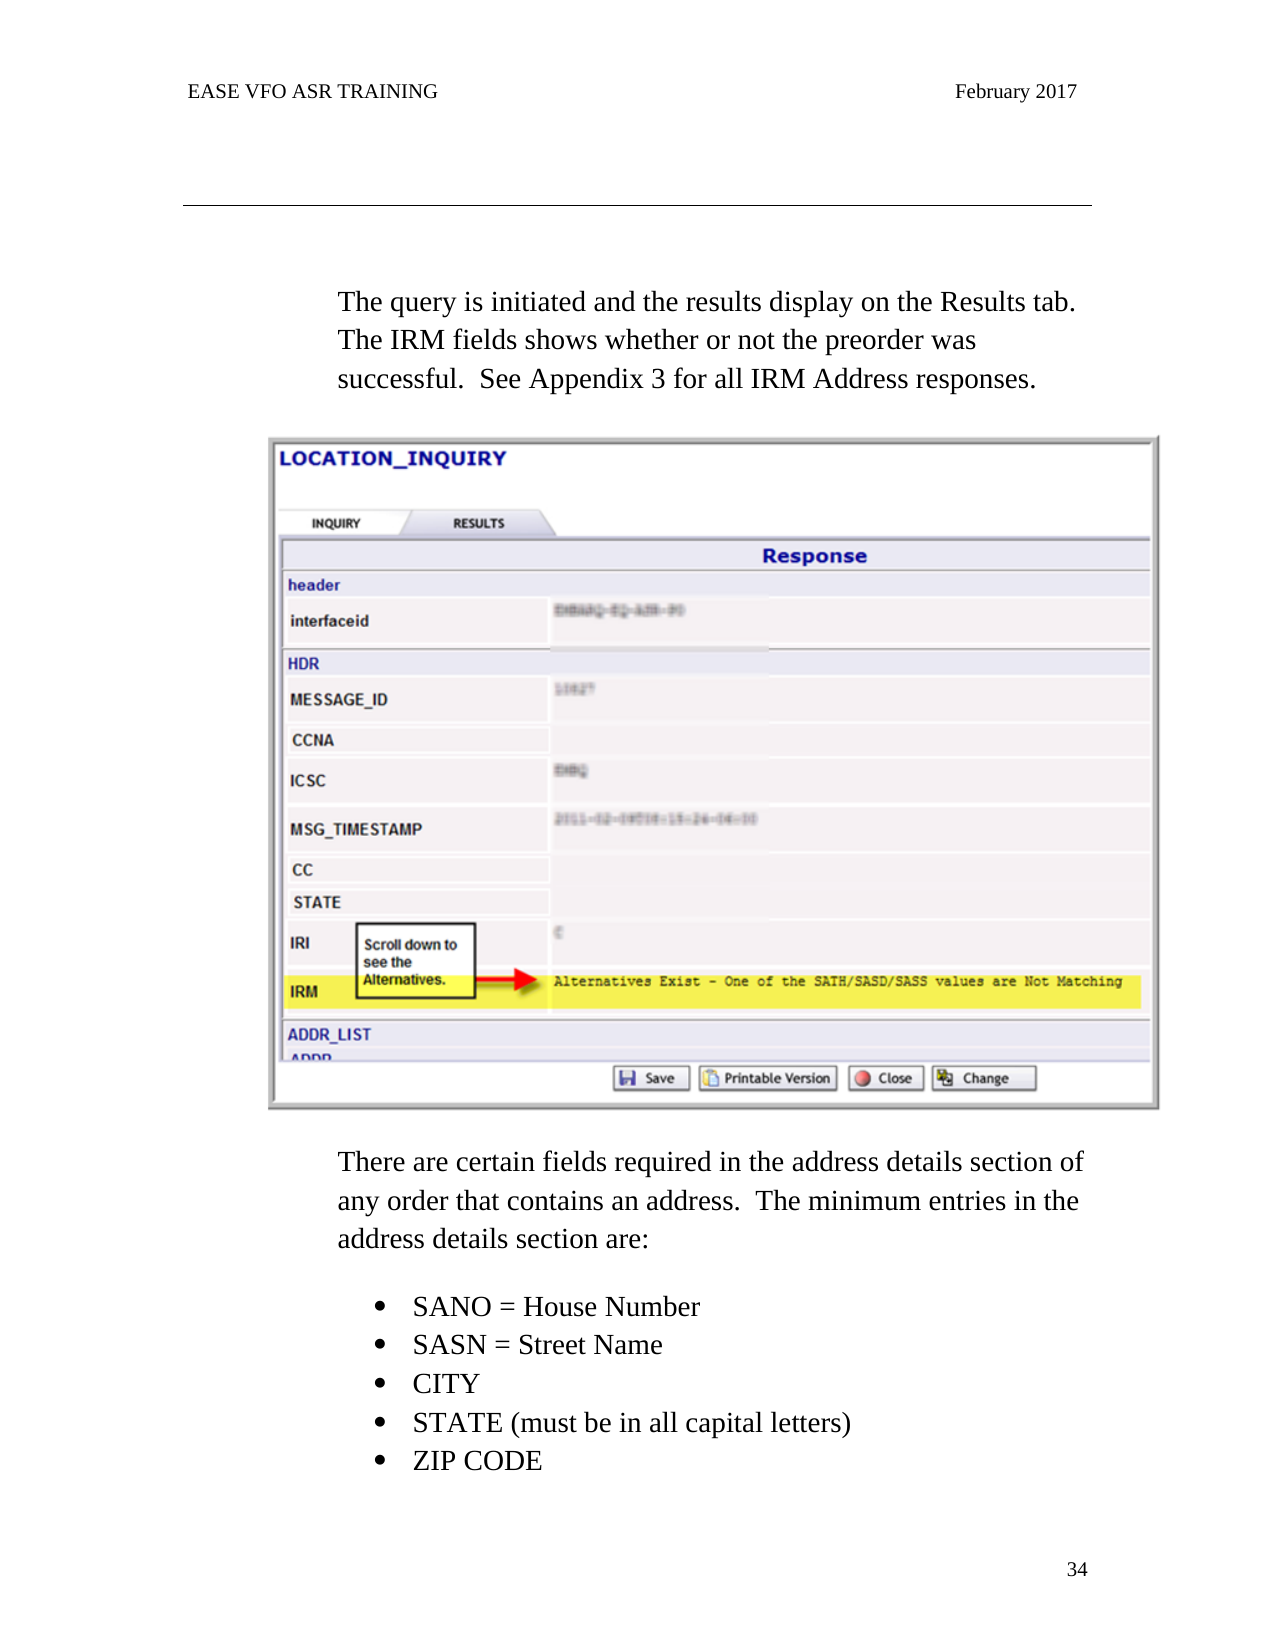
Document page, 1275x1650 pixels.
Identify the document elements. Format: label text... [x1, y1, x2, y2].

text The query is initiated and the results display on the Results tab. The fields shows whether or not the preorder was successful. See Appendix 3 for all IRM Address responses. [337, 284, 1087, 394]
list STATE (must be in all capital letters) [375, 1405, 1087, 1438]
list SANO = House Number [375, 1289, 1087, 1322]
list ZIP CODE [375, 1443, 1087, 1477]
picture [262, 428, 1163, 1112]
text There are certain fields required in the address details section of any order that contains an address. The minimum entries in the address details section are: [337, 1144, 1087, 1255]
list SASN = Street Name [375, 1327, 1087, 1361]
